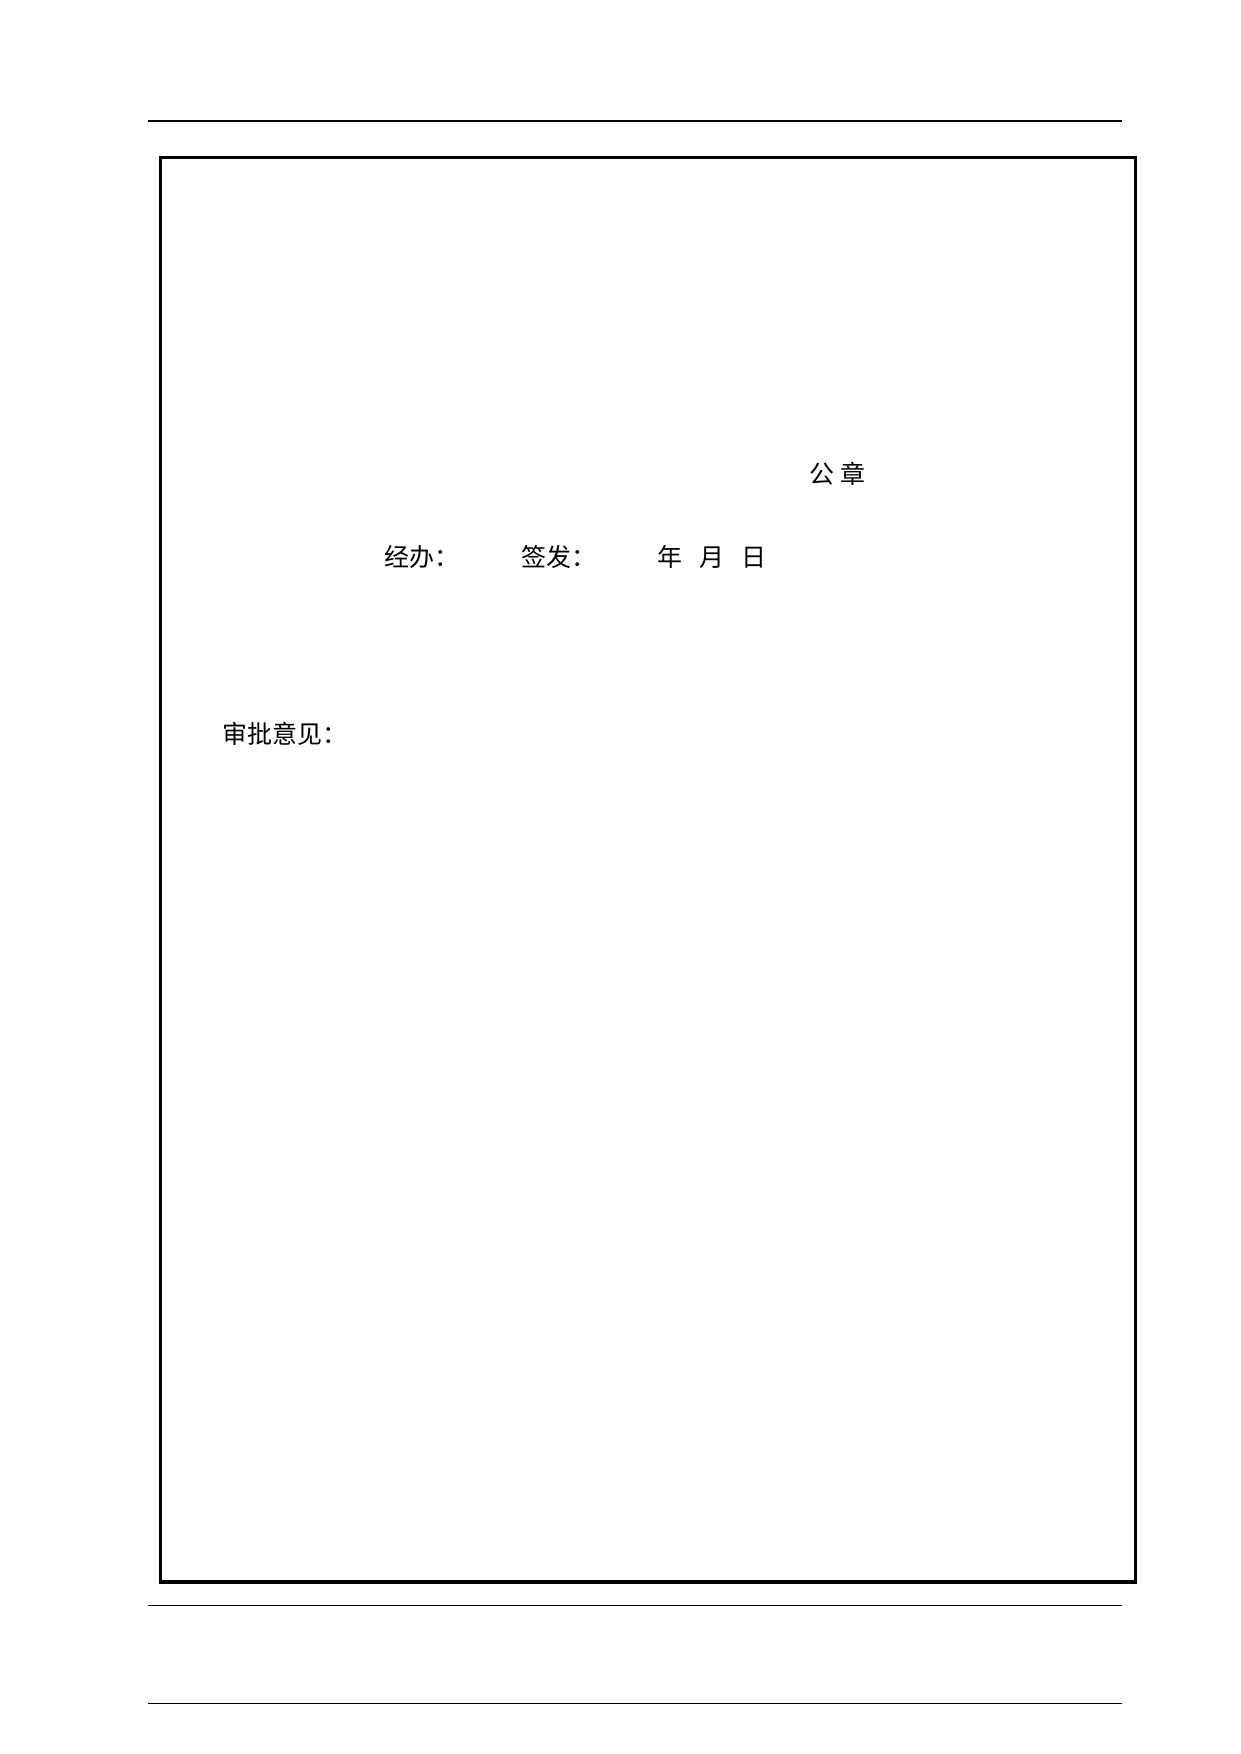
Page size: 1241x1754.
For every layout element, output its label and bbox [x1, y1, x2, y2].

table_header [162, 159, 1134, 1580]
